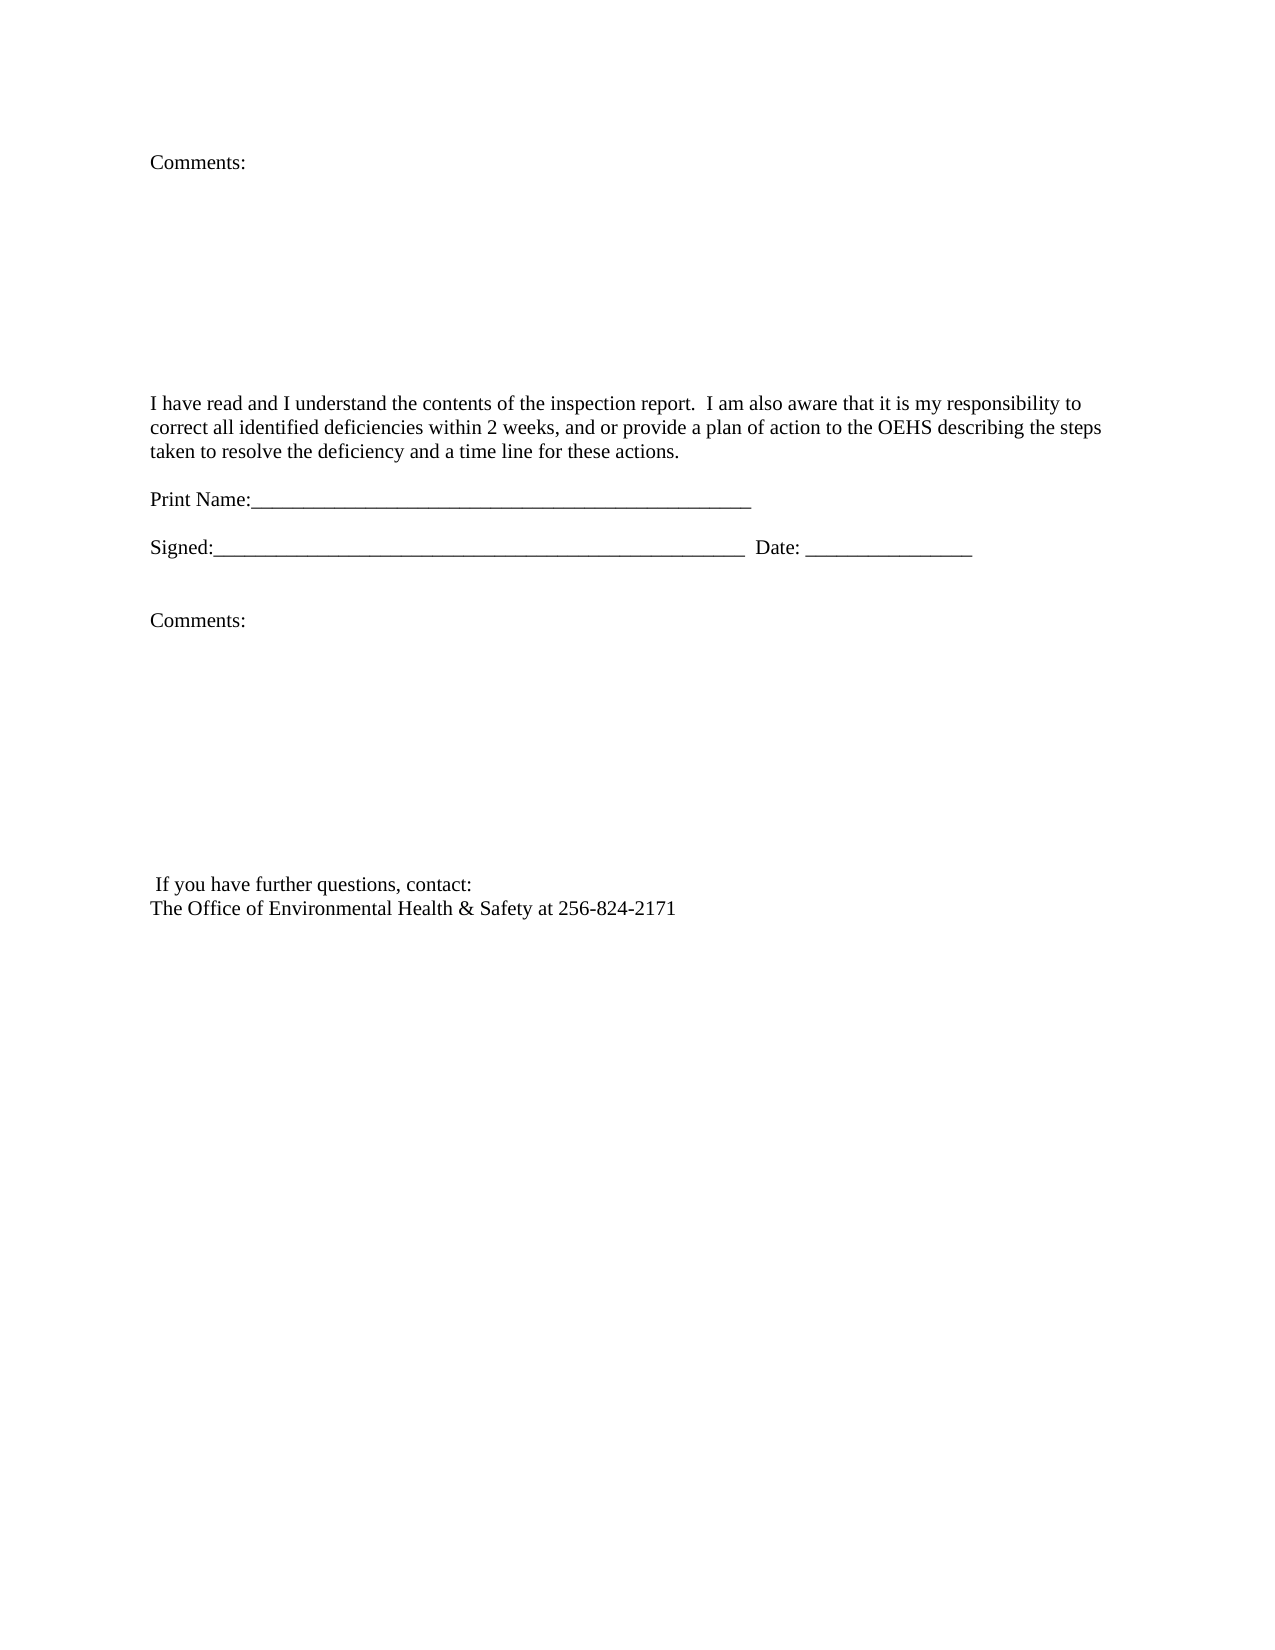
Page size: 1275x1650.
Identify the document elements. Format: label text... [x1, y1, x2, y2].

text The Office of Environmental Health & Safety at 256-824-2171 [150, 896, 1125, 920]
text Comments: [150, 607, 1125, 632]
text If you have further questions, contact: [150, 848, 1125, 896]
text Signed:___________________________________________________ Date: ________________ [150, 535, 1125, 559]
text I have read and I understand the contents of the inspection report. I am also aware that it is my responsibility to correct all identified deficiencies within 2 weeks, and or provide a plan of action to the OEHS describing the steps taken to resolve the deficiency and a time line for these actions. [150, 391, 1125, 463]
text Comments: [150, 150, 1125, 174]
text Print Name:________________________________________________ [150, 487, 1125, 511]
